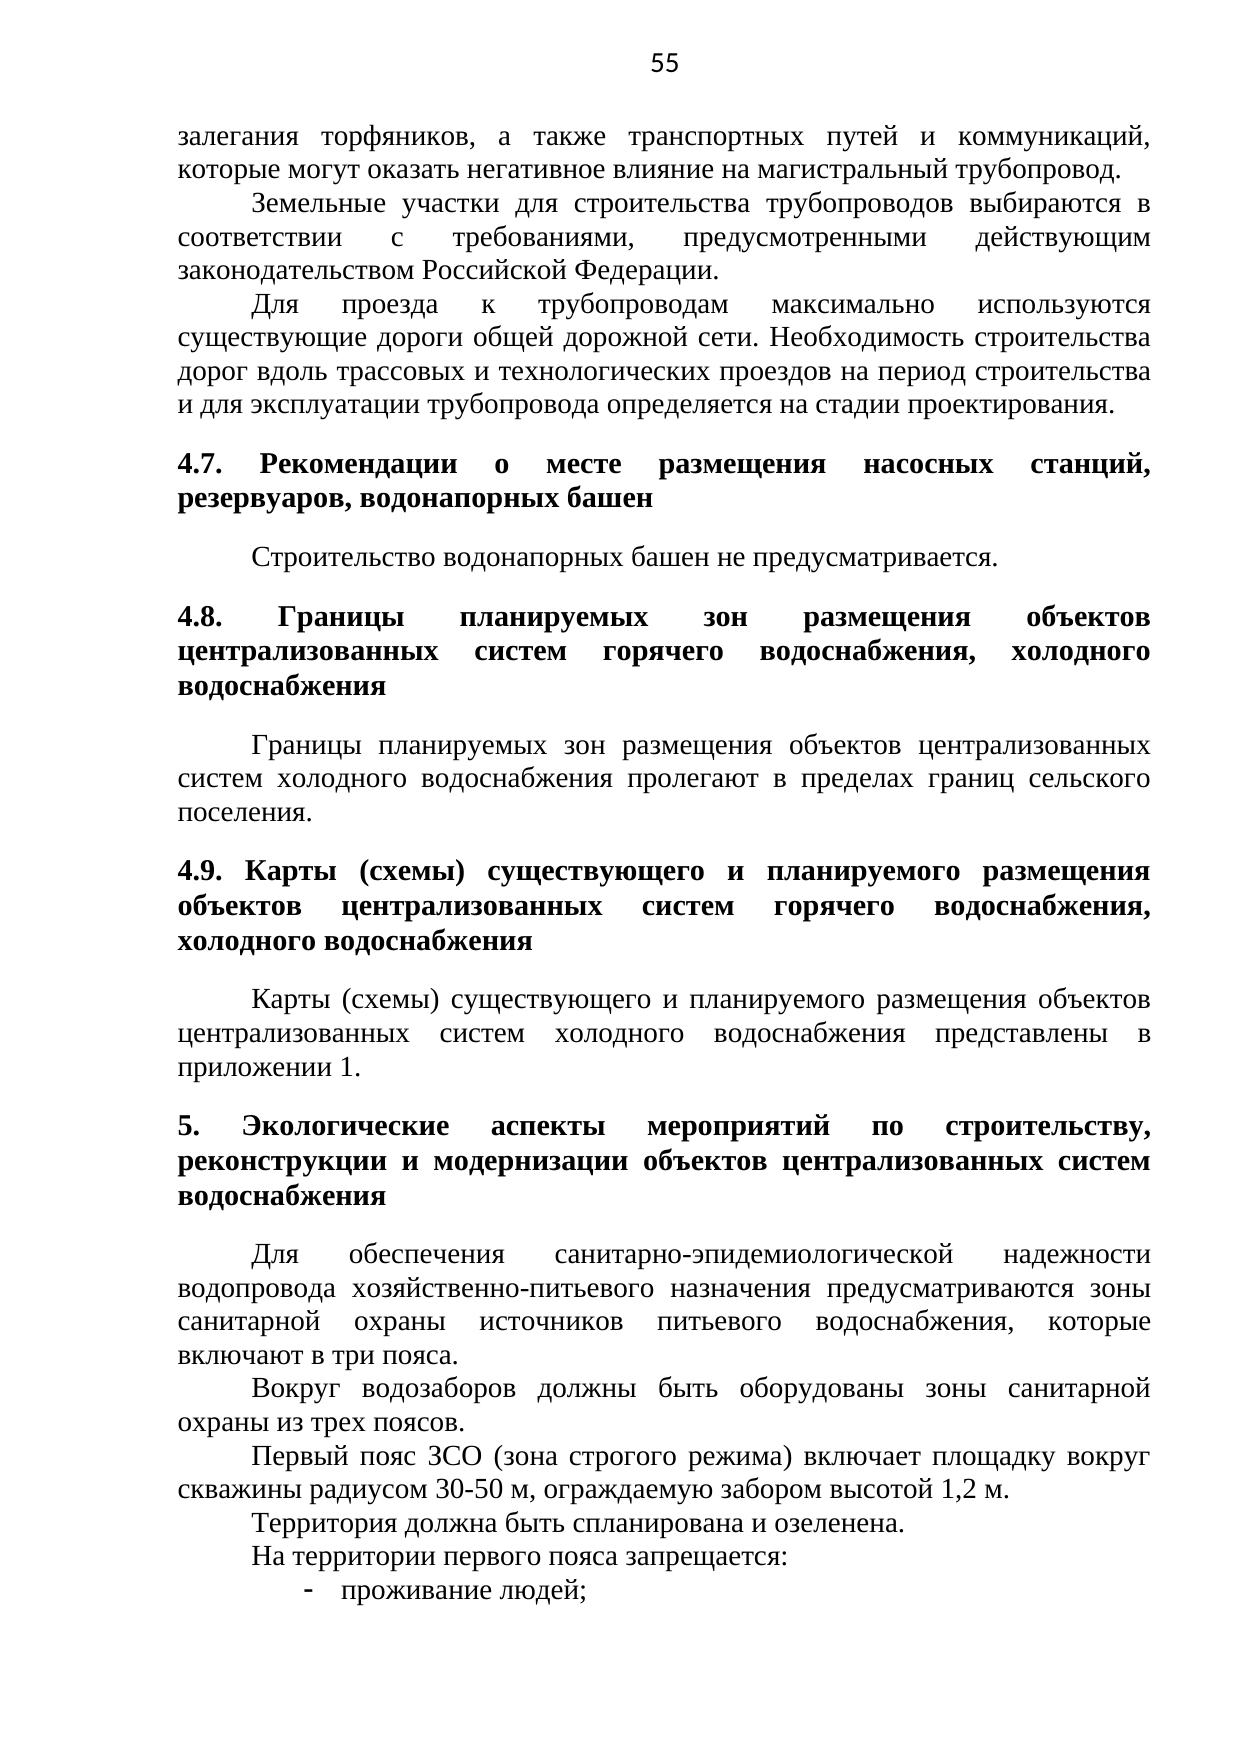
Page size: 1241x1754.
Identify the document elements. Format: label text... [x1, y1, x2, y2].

text Первый пояс ЗСО (зона строгого режима) включает площадку вокруг скважины радиусом 30-50 м, ограждаемую забором высотой 1,2 м. [177, 1438, 1152, 1505]
text Строительство водонапорных башен не предусматривается. [177, 539, 1152, 573]
list 5. Экологические аспекты мероприятий по строительству, реконструкции и модернизации объектов централизованных систем водоснабжения [177, 1107, 1152, 1211]
text Границы планируемых зон размещения объектов централизованных систем холодного водоснабжения пролегают в пределах границ сельского поселения. [177, 727, 1152, 828]
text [177, 118, 1152, 185]
list 4.9. Карты (схемы) существующего и планируемого размещения объектов централизованных систем горячего водоснабжения, холодного водоснабжения [177, 853, 1152, 957]
list 4.8. Границы планируемых зон размещения объектов централизованных систем горячего водоснабжения, холодного водоснабжения [177, 598, 1152, 702]
text Карты (схемы) существующего и планируемого размещения объектов централизованных систем холодного водоснабжения представлены в приложении 1. [177, 982, 1152, 1082]
text На территории первого пояса запрещается: [177, 1538, 1152, 1572]
text Земельные участки для строительства трубопроводов выбираются в соответствии с требованиями, предусмотренными действующим законодательством Российской Федерации. [177, 185, 1152, 286]
text Вокруг водозаборов должны быть оборудованы зоны санитарной охраны из трех поясов. [177, 1371, 1152, 1438]
text Для проезда к трубопроводам максимально используются существующие дороги общей дорожной сети. Необходимость строительства дорог вдоль трассовых и технологических проездов на период строительства и для эксплуатации трубопровода определяется на стадии проектирования. [177, 286, 1152, 420]
list 4.7. Рекомендации о месте размещения насосных станций, резервуаров, водонапорных башен [177, 445, 1152, 514]
text проживание людей; [303, 1572, 1152, 1605]
text Для обеспечения санитарно-эпидемиологической надежности водопровода хозяйственно-питьевого назначения предусматриваются зоны санитарной охраны источников питьевого водоснабжения, которые включают в три пояса. [177, 1236, 1152, 1371]
text Территория должна быть спланирована и озеленена. [177, 1505, 1152, 1538]
